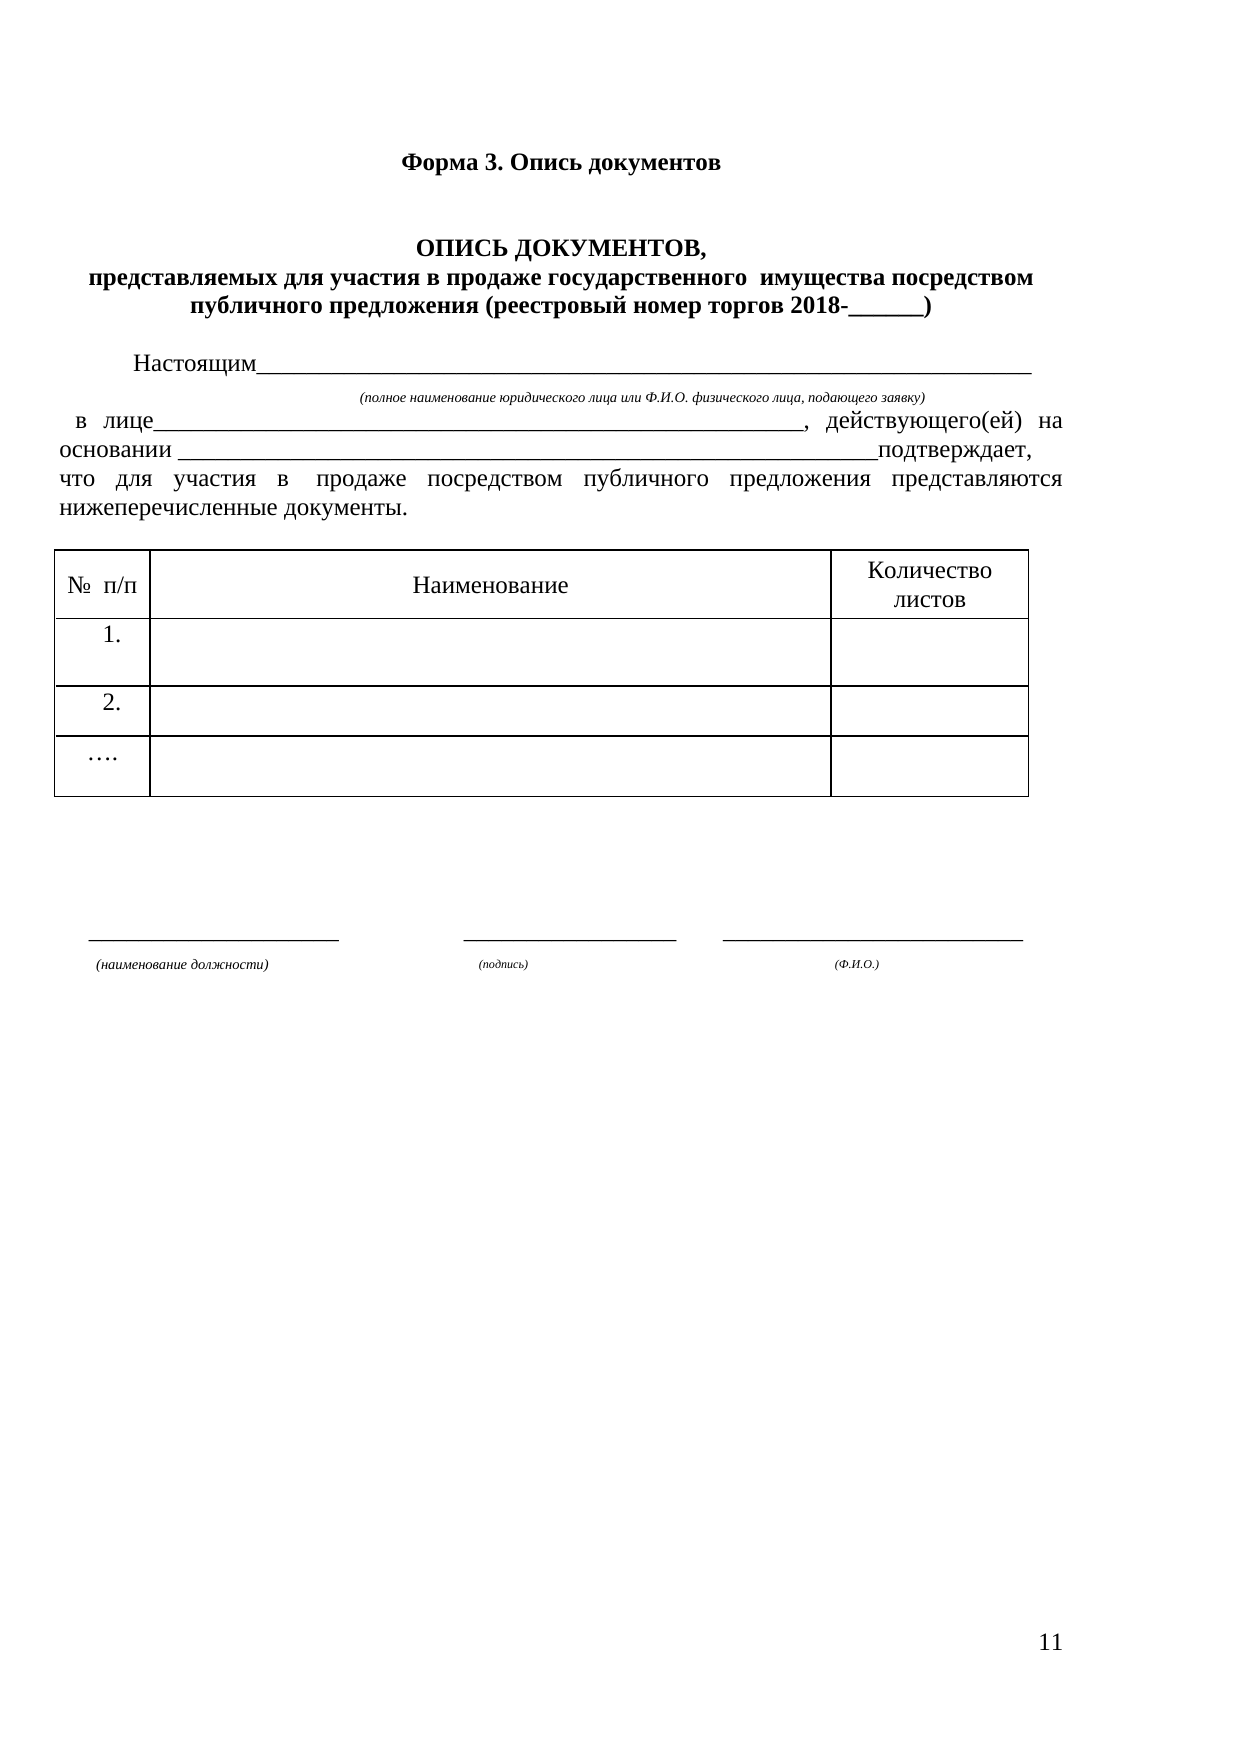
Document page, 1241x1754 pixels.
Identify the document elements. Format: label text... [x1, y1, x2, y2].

table_header № п/п [55, 551, 149, 617]
text (полное наименование юридического лица или Ф.И.О. физического лица, подающего заявку) [59, 377, 1063, 406]
text ОПИСЬ ДОКУМЕНТОВ, [59, 233, 1063, 262]
table_cell [55, 686, 149, 735]
table_cell [832, 737, 1028, 796]
table_cell [151, 619, 830, 685]
table_cell [832, 619, 1028, 685]
text (наименование должности) (подпись) (Ф.И.О.) [59, 943, 1063, 972]
text Настоящим______________________________________________________________ [59, 348, 1063, 377]
table_cell …. [55, 736, 149, 796]
table_cell [151, 737, 830, 796]
table_header Наименование [151, 551, 830, 617]
text что для участия в продаже посредством публичного предложения представляются нижеперечисленные документы. [59, 463, 1063, 521]
table_cell [832, 687, 1028, 735]
text представляемых для участия в продаже государственного имущества посредством публичного предложения (реестровый номер торгов 2018-______) [59, 262, 1063, 319]
table_cell [151, 687, 830, 735]
text ____________________ _________________ ________________________ [59, 915, 1063, 943]
text в лице____________________________________________________, действующего(ей) на основании ________________________________________________________подтверждает, [59, 406, 1063, 463]
text Форма 3. Опись документов [59, 147, 1063, 176]
table_cell [55, 619, 149, 685]
table_header Количество листов [832, 551, 1028, 617]
